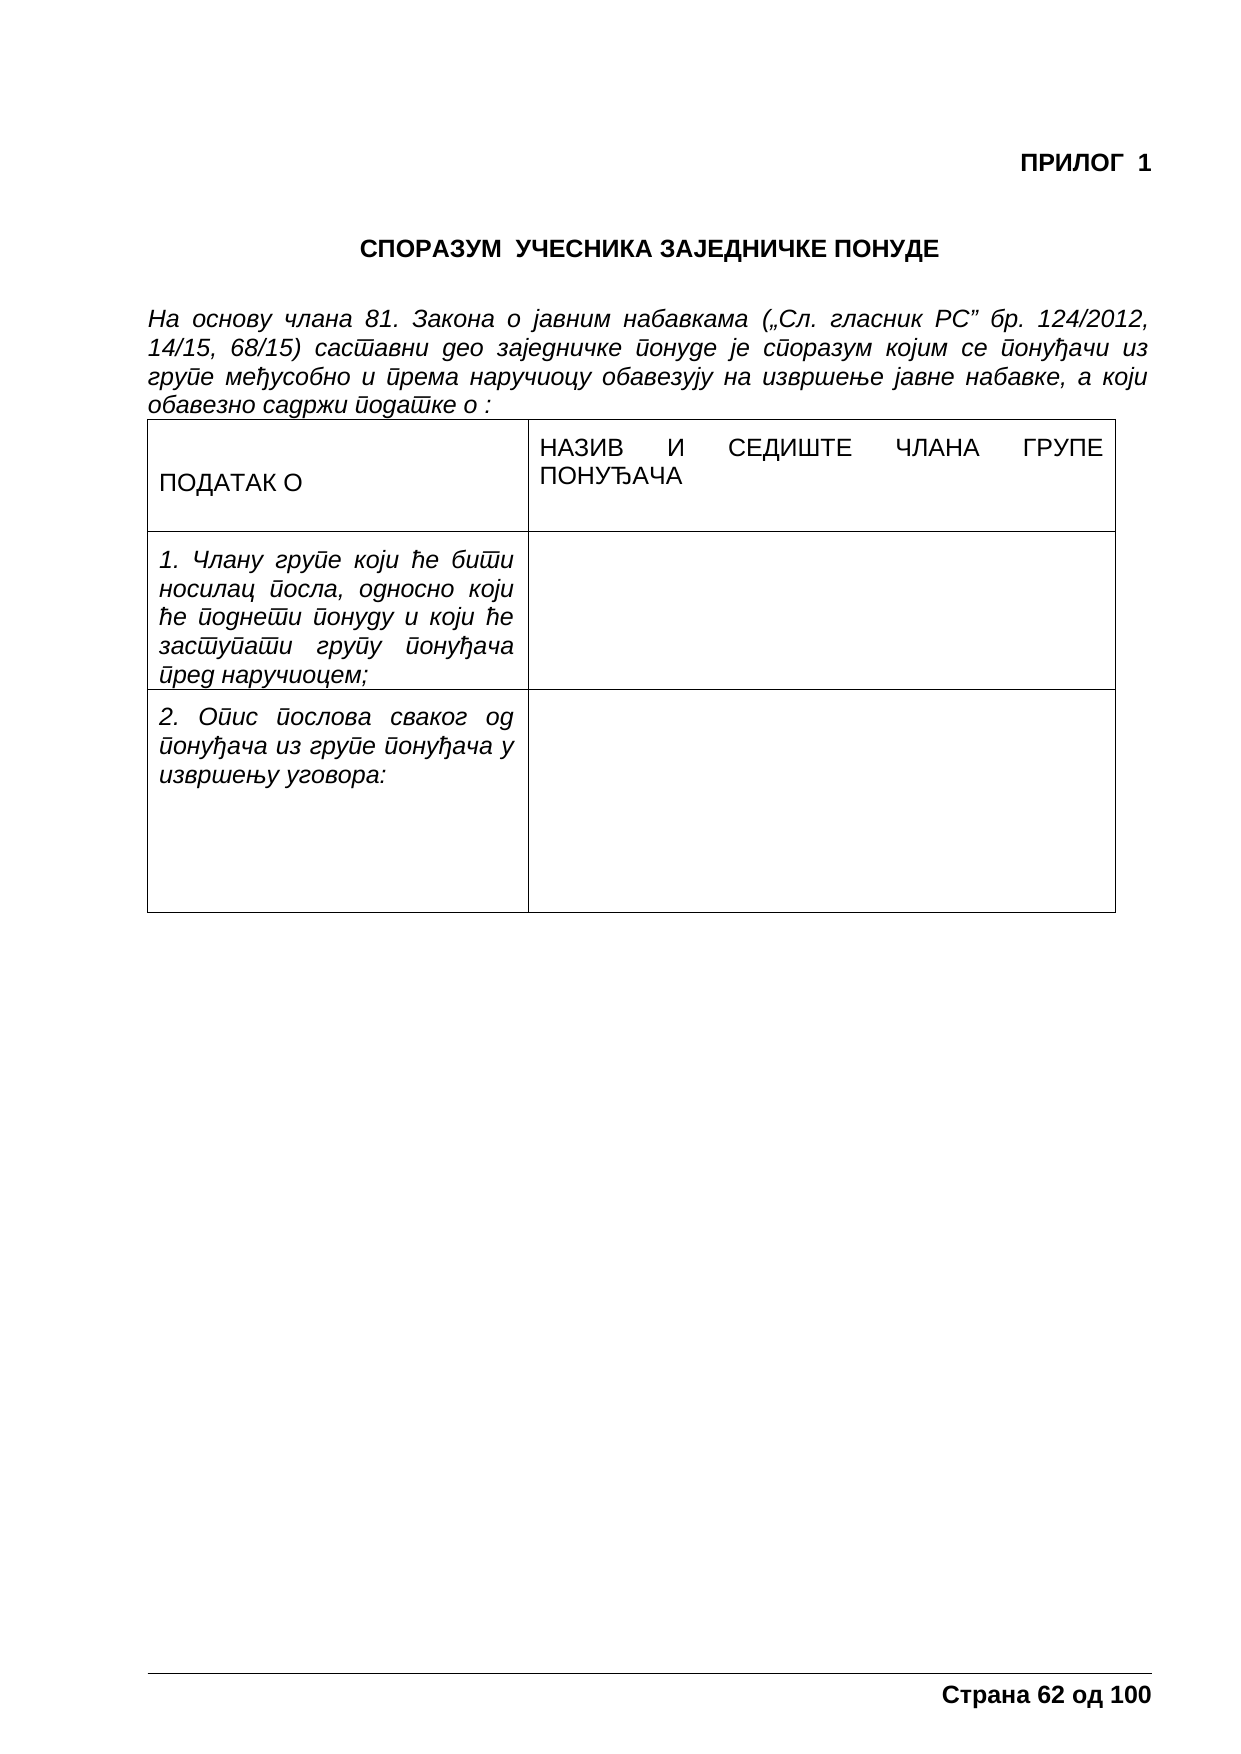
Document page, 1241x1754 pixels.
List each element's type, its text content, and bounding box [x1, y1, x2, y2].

table_header ПОДАТАК О [148, 420, 528, 531]
table_header НАЗИВ И СЕДИШТЕ ЧЛАНА ГРУПЕ ПОНУЂАЧА [529, 420, 1115, 531]
text СПОРАЗУМ УЧЕСНИКА ЗАЈЕДНИЧКЕ ПОНУДЕ [148, 234, 1152, 263]
text ПРИЛОГ 1 [148, 148, 1152, 176]
text На основу члана 81. Закона о јавним набавкама („Сл. гласник РС” бр. 124/2012, 14/15, 68/15) саставни део заједничке понуде је споразум којим се понуђачи из групе међусобно и према наручиоцу обавезују на извршење јавне набавке, а који обавезно садржи податке о : [148, 304, 1152, 419]
table_cell 2. Oпис послова сваког од понуђача из групе понуђача у извршењу уговора: [148, 690, 528, 912]
table_cell [529, 690, 1115, 912]
table_cell [529, 532, 1115, 688]
table_cell 1. Члану групе који ће бити носилац посла, односно који ће поднети понуду и који ће заступати групу понуђача пред наручиоцем; [148, 532, 528, 688]
